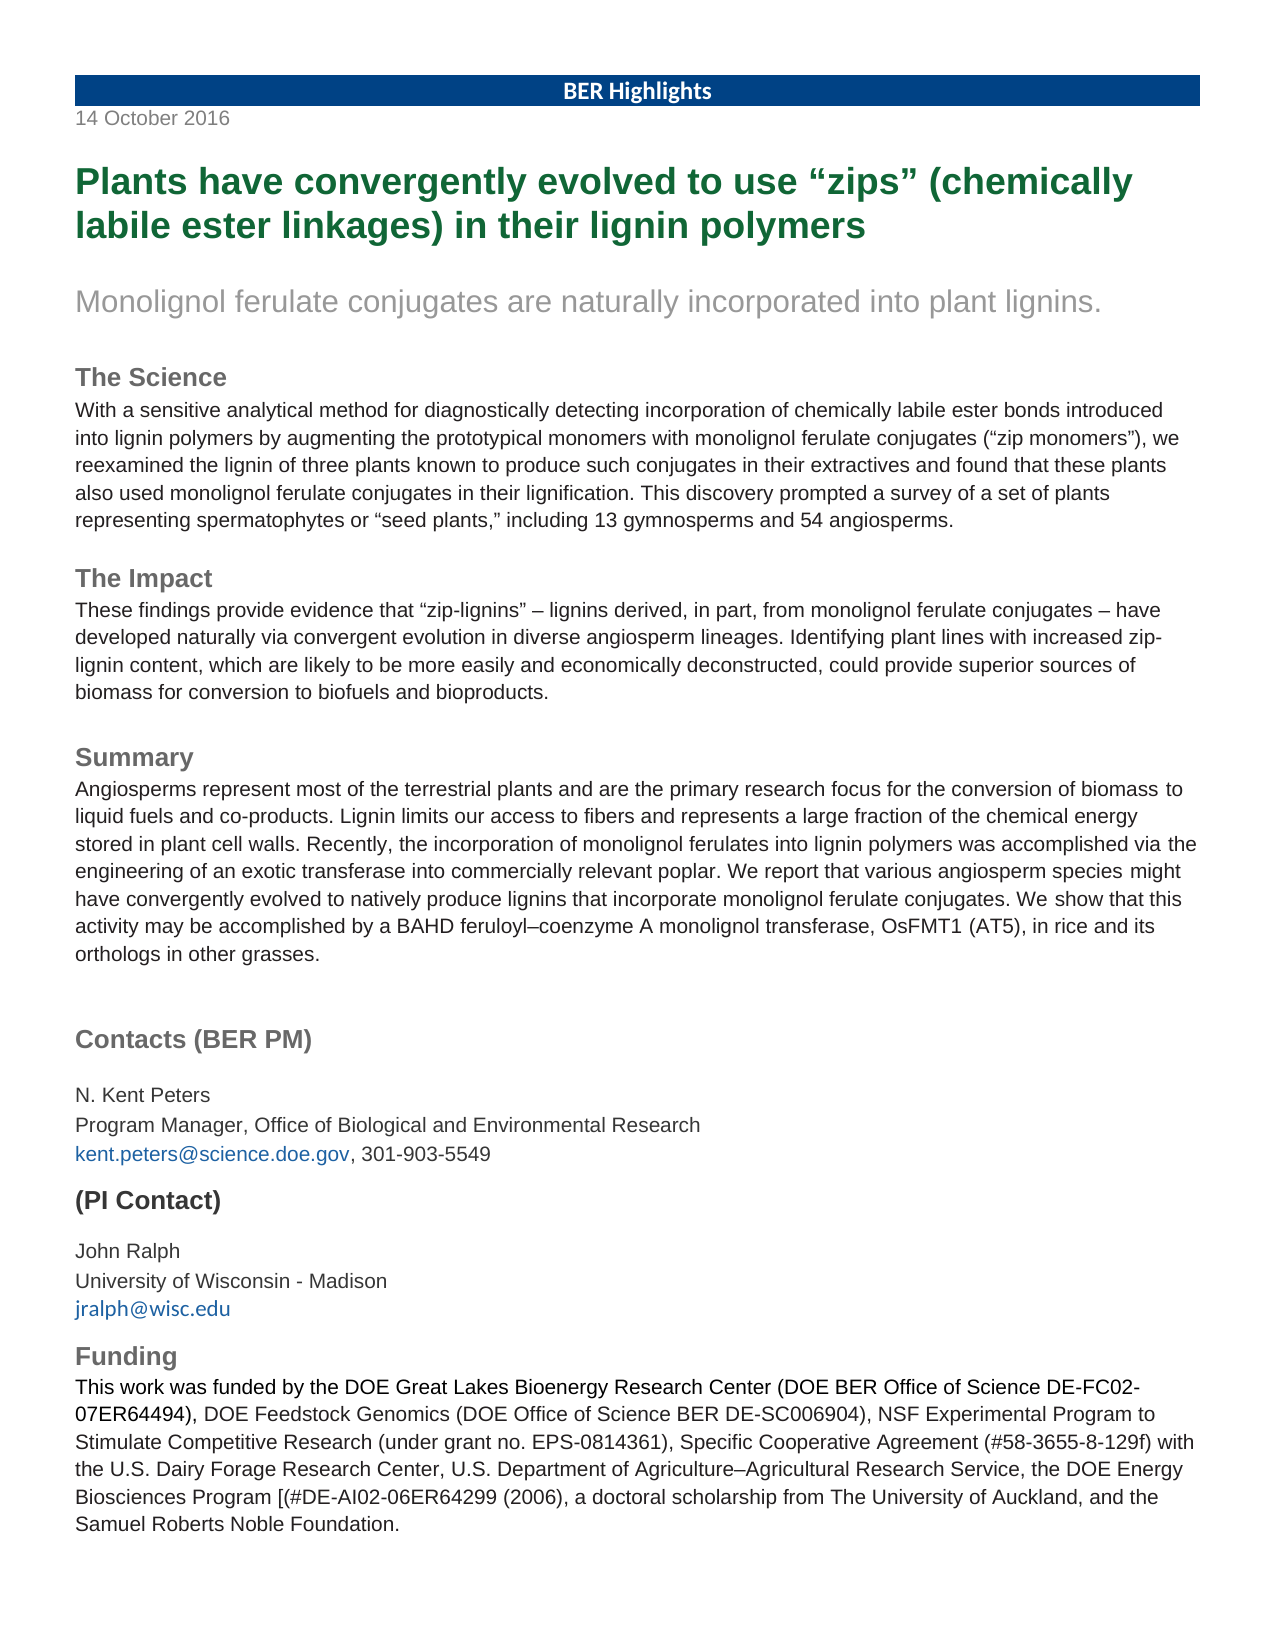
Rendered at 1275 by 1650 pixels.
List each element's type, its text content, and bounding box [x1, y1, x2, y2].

text Funding This work was funded by the DOE Great Lakes Bioenergy Research Center (DOE BER Office of Science DE-FC02-07ER64494), DOE Feedstock Genomics (DOE Office of Science BER DE-SC006904), NSF Experimental Program to Stimulate Competitive Research (under grant no. EPS-0814361), Specific Cooperative Agreement (#58-3655-8-129f) with the U.S. Dairy Forage Research Center, U.S. Department of Agriculture–Agricultural Research Service, the DOE Energy Biosciences Program [(#DE-AI02-06ER64299 (2006), a doctoral scholarship from The University of Auckland, and the Samuel Roberts Noble Foundation. [75, 1341, 1200, 1536]
text Angiosperms represent most of the terrestrial plants and are the primary research focus for the conversion of biomass to liquid fuels and co-products. Lignin limits our access to fibers and represents a large fraction of the chemical energy stored in plant cell walls. Recently, the incorporation of monolignol ferulates into lignin polymers was accomplished via the engineering of an exotic transferase into commercially relevant poplar. We report that various angiosperm species might have convergently evolved to natively produce lignins that incorporate monolignol ferulate conjugates. We show that this activity may be accomplished by a BAHD feruloyl–coenzyme A monolignol transferase, OsFMT1 (AT5), in rice and its orthologs in other grasses. [75, 776, 1200, 965]
text John Ralph jralph@wisc.edu [75, 1233, 1200, 1322]
text The Impact [75, 563, 1200, 593]
text These findings provide evidence that “zip-lignins” – lignins derived, in part, from monolignol ferulate conjugates – have developed naturally via convergent evolution in diverse angiosperm lineages. Identifying plant lines with increased zip-lignin content, which are likely to be more easily and economically deconstructed, could provide superior sources of biomass for conversion to biofuels and bioproducts. [75, 598, 1200, 704]
text (PI Contact) [75, 1185, 1200, 1215]
text The Science [75, 348, 1200, 392]
text With a sensitive analytical method for diagnostically detecting incorporation of chemically labile ester bonds introduced into lignin polymers by augmenting the prototypical monomers with monolignol ferulate conjugates (“zip monomers”), we reexamined the lignin of three plants known to produce such conjugates in their extractives and found that these plants also used monolignol ferulate conjugates in their lignification. This discovery prompted a survey of a set of plants representing spermatophytes or “seed plants,” including 13 gymnosperms and 54 angiosperms. [75, 398, 1200, 532]
text 14 October 2016 [75, 106, 1200, 129]
text Monolignol ferulate conjugates are naturally incorporated into plant lignins. [75, 275, 1200, 319]
text Summary [75, 742, 1200, 772]
text Plants have convergently evolved to use “zips” (chemically labile ester linkages) in their lignin polymers [75, 159, 1200, 246]
text Contacts (BER PM) [75, 1024, 1200, 1054]
text N. Kent Peters kent.peters@science.doe.gov, 301-903-5549 [75, 1077, 1200, 1166]
